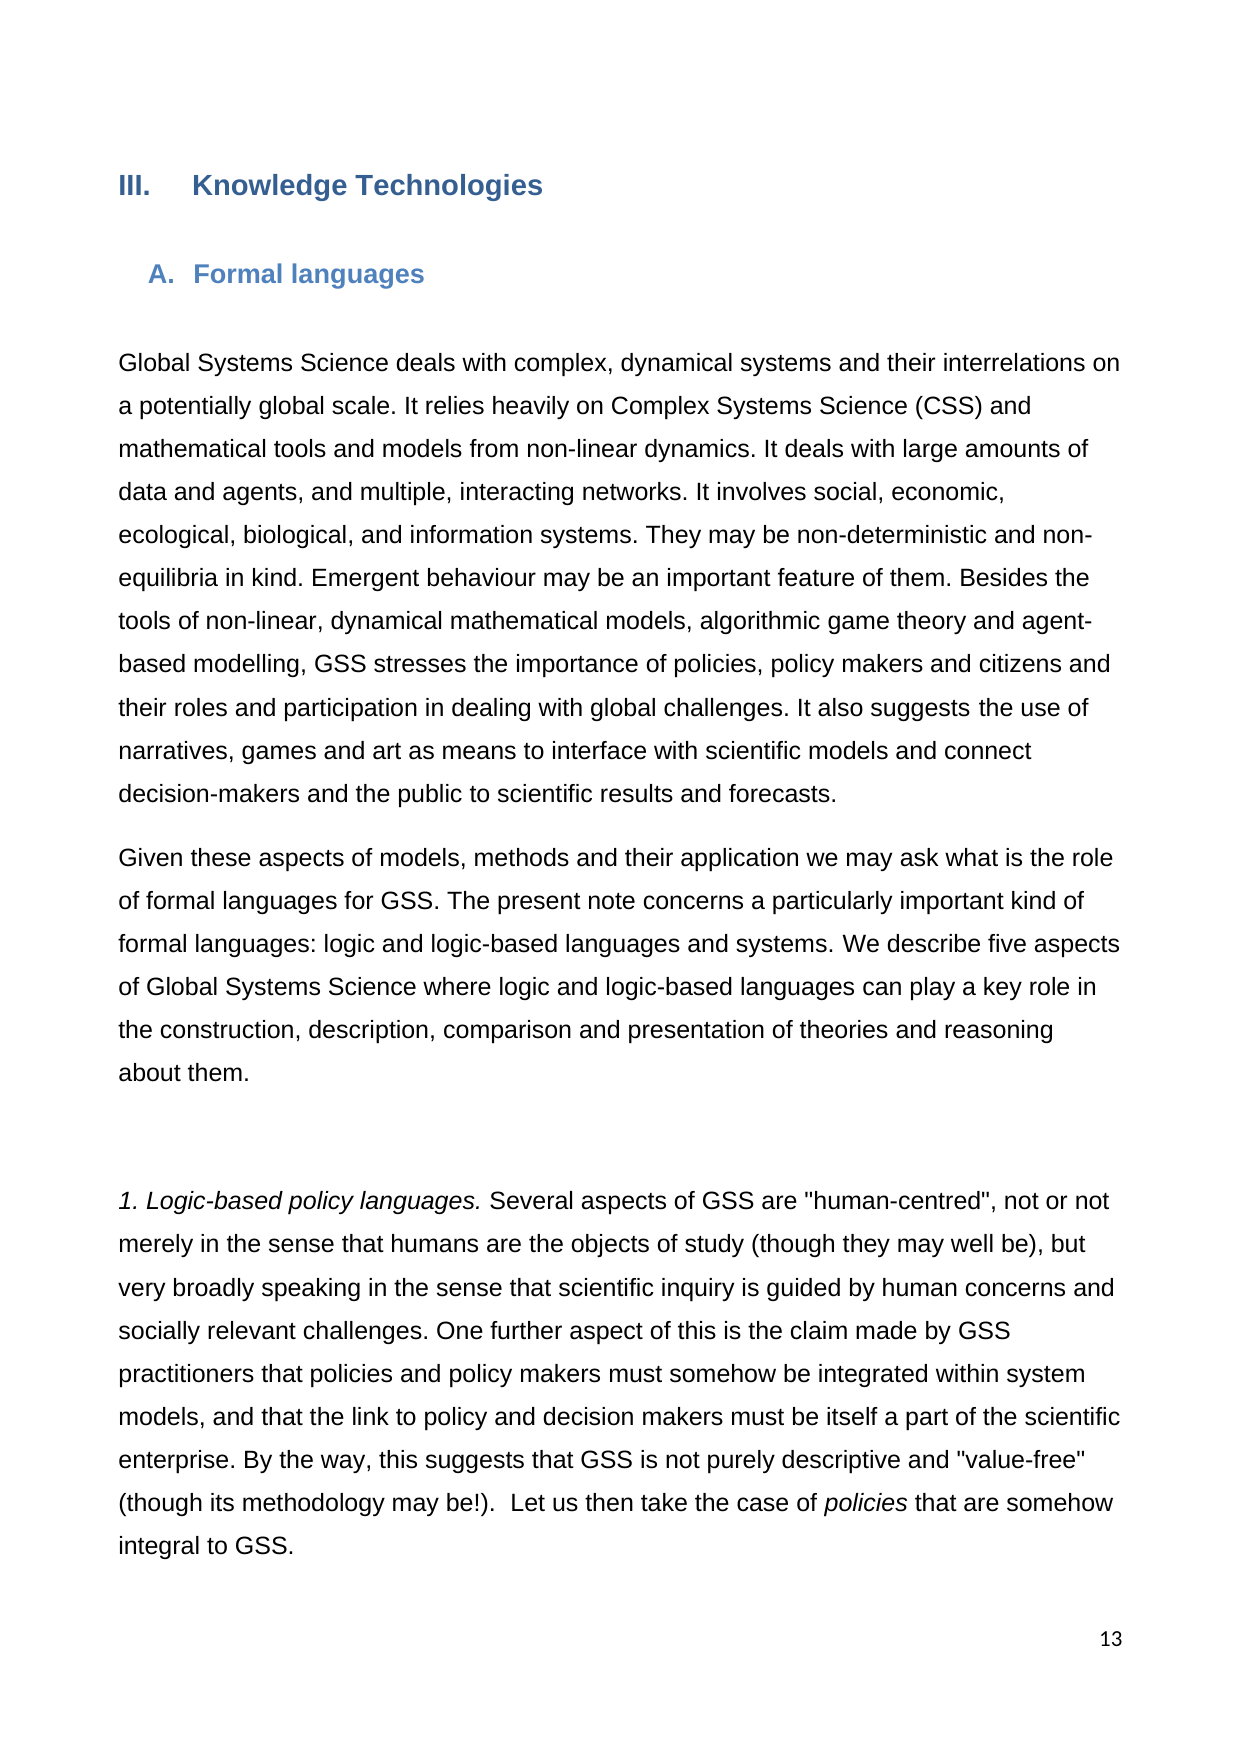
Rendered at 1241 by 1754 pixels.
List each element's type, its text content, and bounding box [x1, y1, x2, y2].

text 1. Logic-based policy languages. Several aspects of GSS are "human-centred", not or not merely in the sense that humans are the objects of study (though they may well be), but very broadly speaking in the sense that scientific inquiry is guided by human concerns and socially relevant challenges. One further aspect of this is the claim made by GSS practitioners that policies and policy makers must somehow be integrated within system models, and that the link to policy and decision makers must be itself a part of the scientific enterprise. By the way, this suggests that GSS is not purely descriptive and "value-free" (though its methodology may be!). Let us then take the case of policies that are somehow integral to GSS. [118, 1186, 1122, 1560]
text Global Systems Science deals with complex, dynamical systems and their interrelations on a potentially global scale. It relies heavily on Complex Systems Science (CSS) and mathematical tools and models from non-linear dynamics. It deals with large amounts of data and agents, and multiple, interacting networks. It involves social, economic, ecological, biological, and information systems. They may be non-deterministic and non-equilibria in kind. Emergent behaviour may be an important feature of them. Besides the tools of non-linear, dynamical mathematical models, algorithmic game theory and agent-based modelling, GSS stresses the importance of policies, policy makers and citizens and their roles and participation in dealing with global challenges. It also suggests the use of narratives, games and art as means to interface with scientific models and connect decision-makers and the public to scientific results and forecasts. [118, 347, 1122, 807]
subtitle Formal languages [148, 258, 1122, 289]
text Given these aspects of models, methods and their application we may ask what is the role of formal languages for GSS. The present note concerns a particularly important kind of formal languages: logic and logic-based languages and systems. We describe five aspects of Global Systems Science where logic and logic-based languages can play a key role in the construction, description, comparison and presentation of theories and reasoning about them. [118, 843, 1122, 1087]
subtitle Knowledge Technologies [118, 168, 1122, 202]
